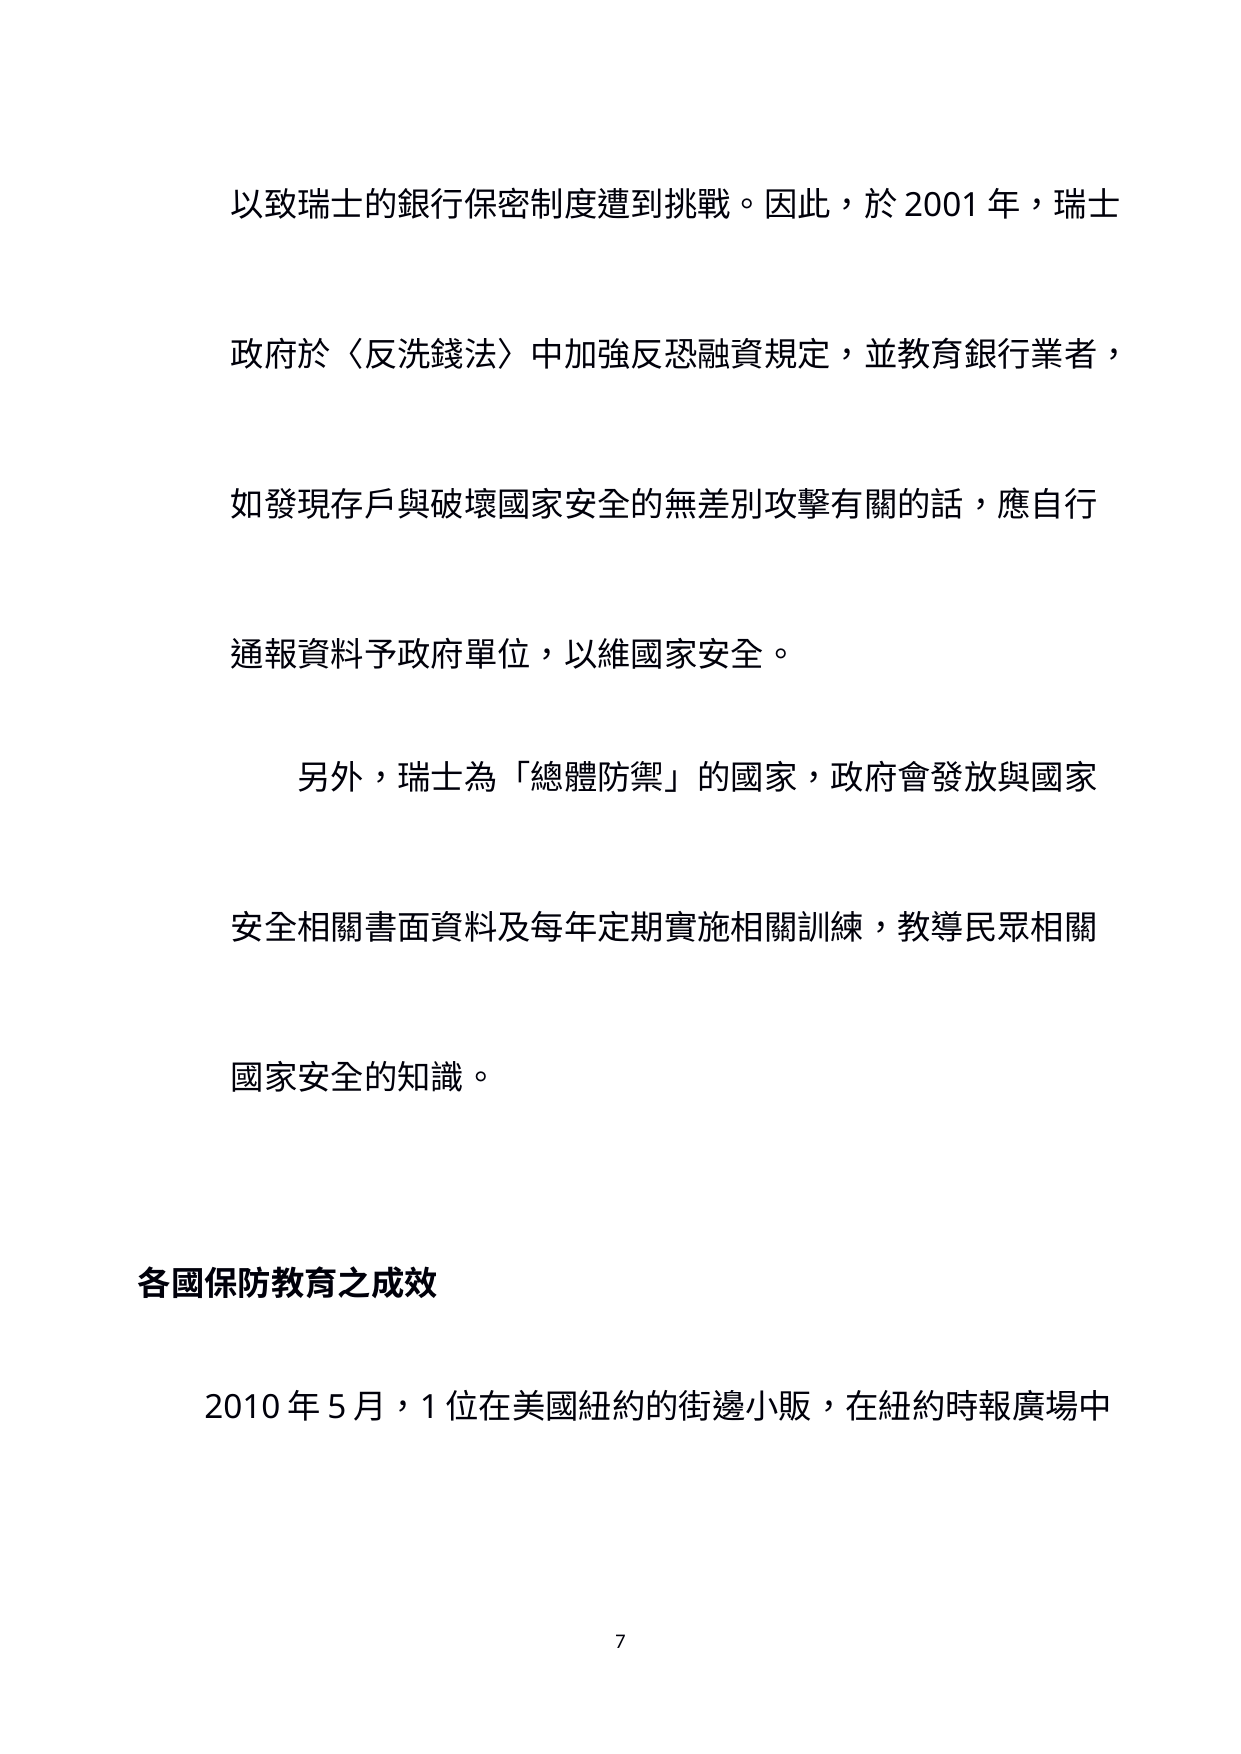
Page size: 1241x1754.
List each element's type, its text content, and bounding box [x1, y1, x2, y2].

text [137, 1367, 1128, 1442]
text 另外，瑞士為「總體防禦」的國家，政府會發放與國家安全相關書面資料及每年定期實施相關訓練，教導民眾相關國家安全的知識。 [231, 738, 1128, 1113]
text 各國保防教育之成效 [137, 1244, 1128, 1319]
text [231, 164, 1128, 689]
